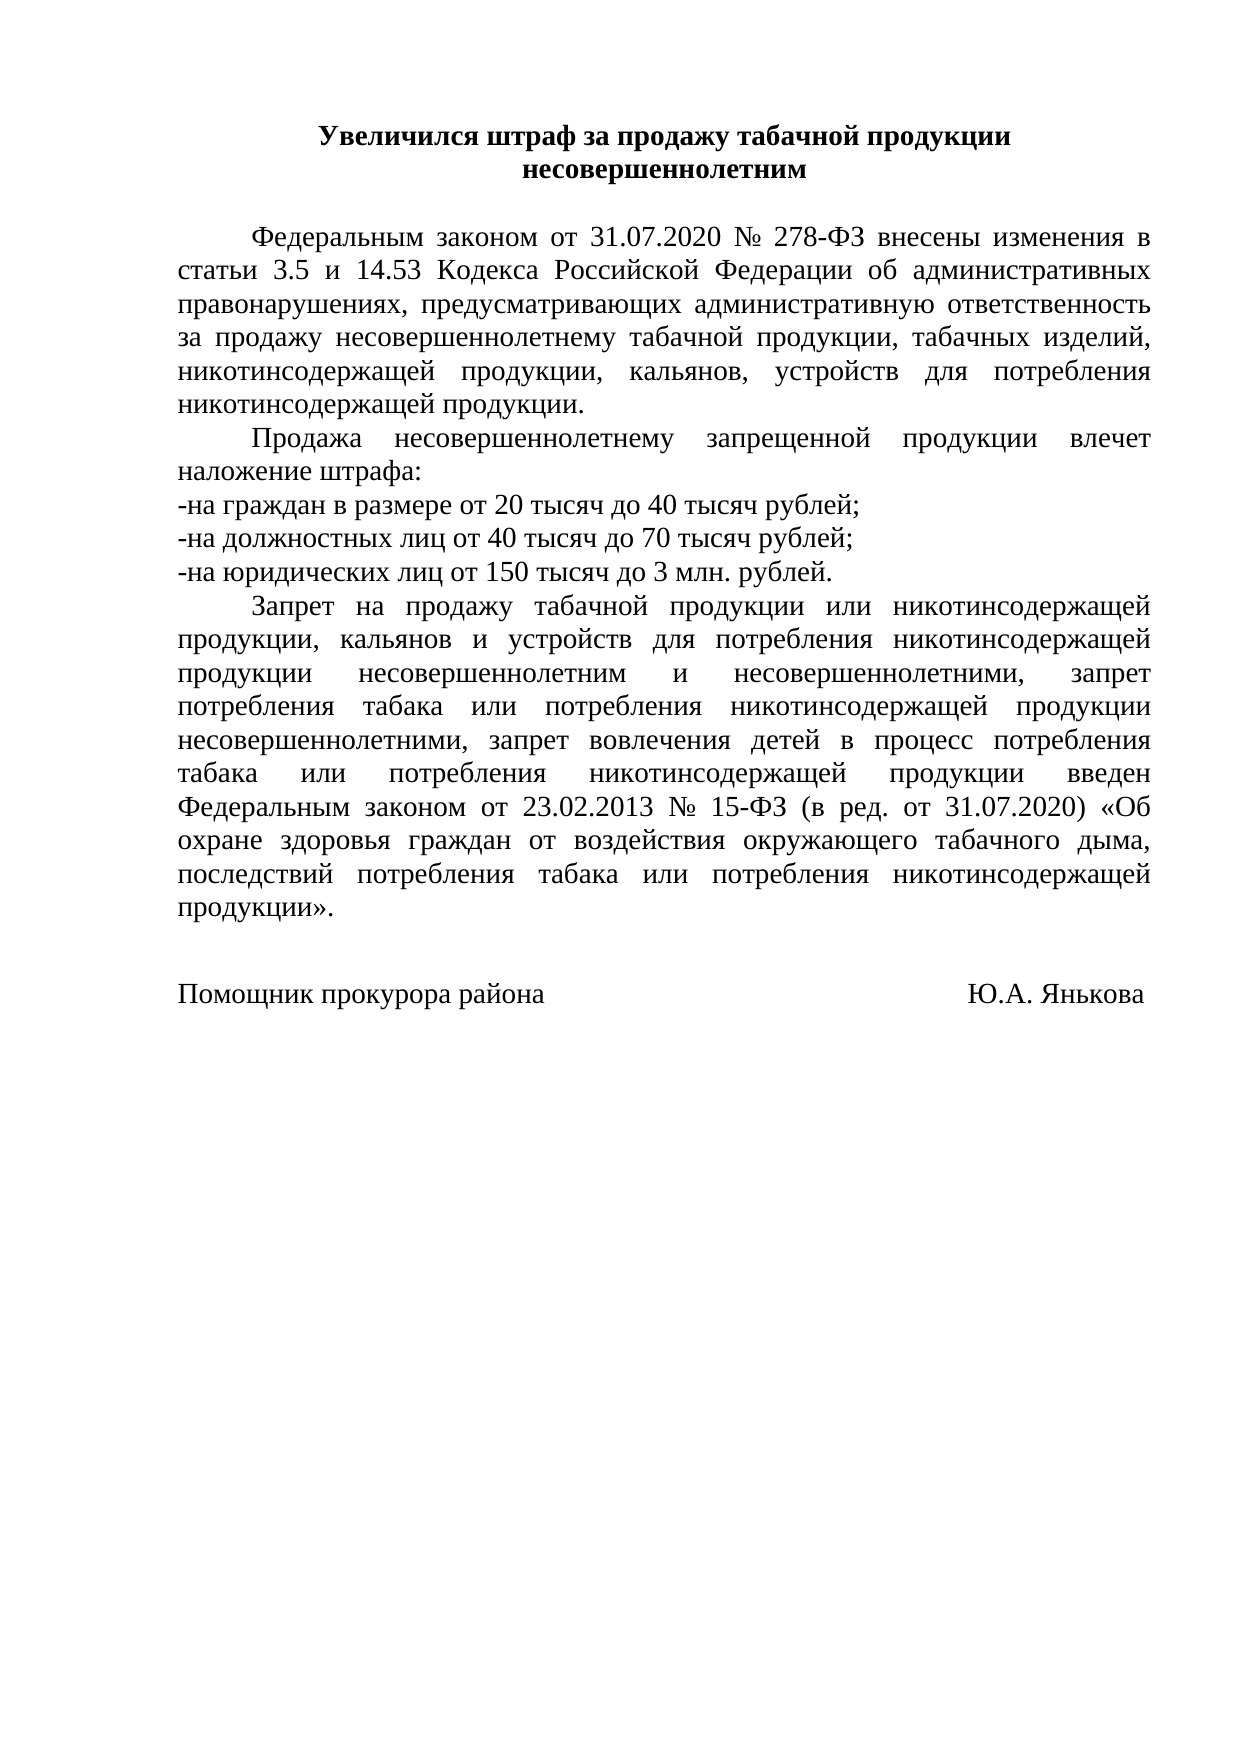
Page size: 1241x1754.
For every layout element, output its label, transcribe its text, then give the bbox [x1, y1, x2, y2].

text Увеличился штраф за продажу табачной продукции несовершеннолетним [177, 118, 1152, 185]
text Продажа несовершеннолетнему запрещенной продукции влечет наложение штрафа: [177, 420, 1152, 487]
text -на должностных лиц от 40 тысяч до 70 тысяч рублей; [177, 521, 1152, 554]
text -на граждан в размере от 20 тысяч до 40 тысяч рублей; [177, 487, 1152, 521]
text Помощник прокурора района Ю.А. Янькова [177, 976, 1152, 1010]
text -на юридических лиц от 150 тысяч до 3 млн. рублей. [177, 554, 1152, 588]
text Запрет на продажу табачной продукции или никотинсодержащей продукции, кальянов и устройств для потребления никотинсодержащей продукции несовершеннолетним и несовершеннолетними, запрет потребления табака или потребления никотинсодержащей продукции несовершеннолетними, запрет вовлечения детей в процесс потребления табака или потребления никотинсодержащей продукции введен Федеральным законом от 23.02.2013 № 15-ФЗ (в ред. от 31.07.2020) «Об охране здоровья граждан от воздействия окружающего табачного дыма, последствий потребления табака или потребления никотинсодержащей продукции». [177, 588, 1152, 923]
text Федеральным законом от 31.07.2020 № 278-ФЗ внесены изменения в статьи 3.5 и 14.53 Кодекса Российской Федерации об административных правонарушениях, предусматривающих административную ответственность за продажу несовершеннолетнему табачной продукции, табачных изделий, никотинсодержащей продукции, кальянов, устройств для потребления никотинсодержащей продукции. [177, 219, 1152, 420]
